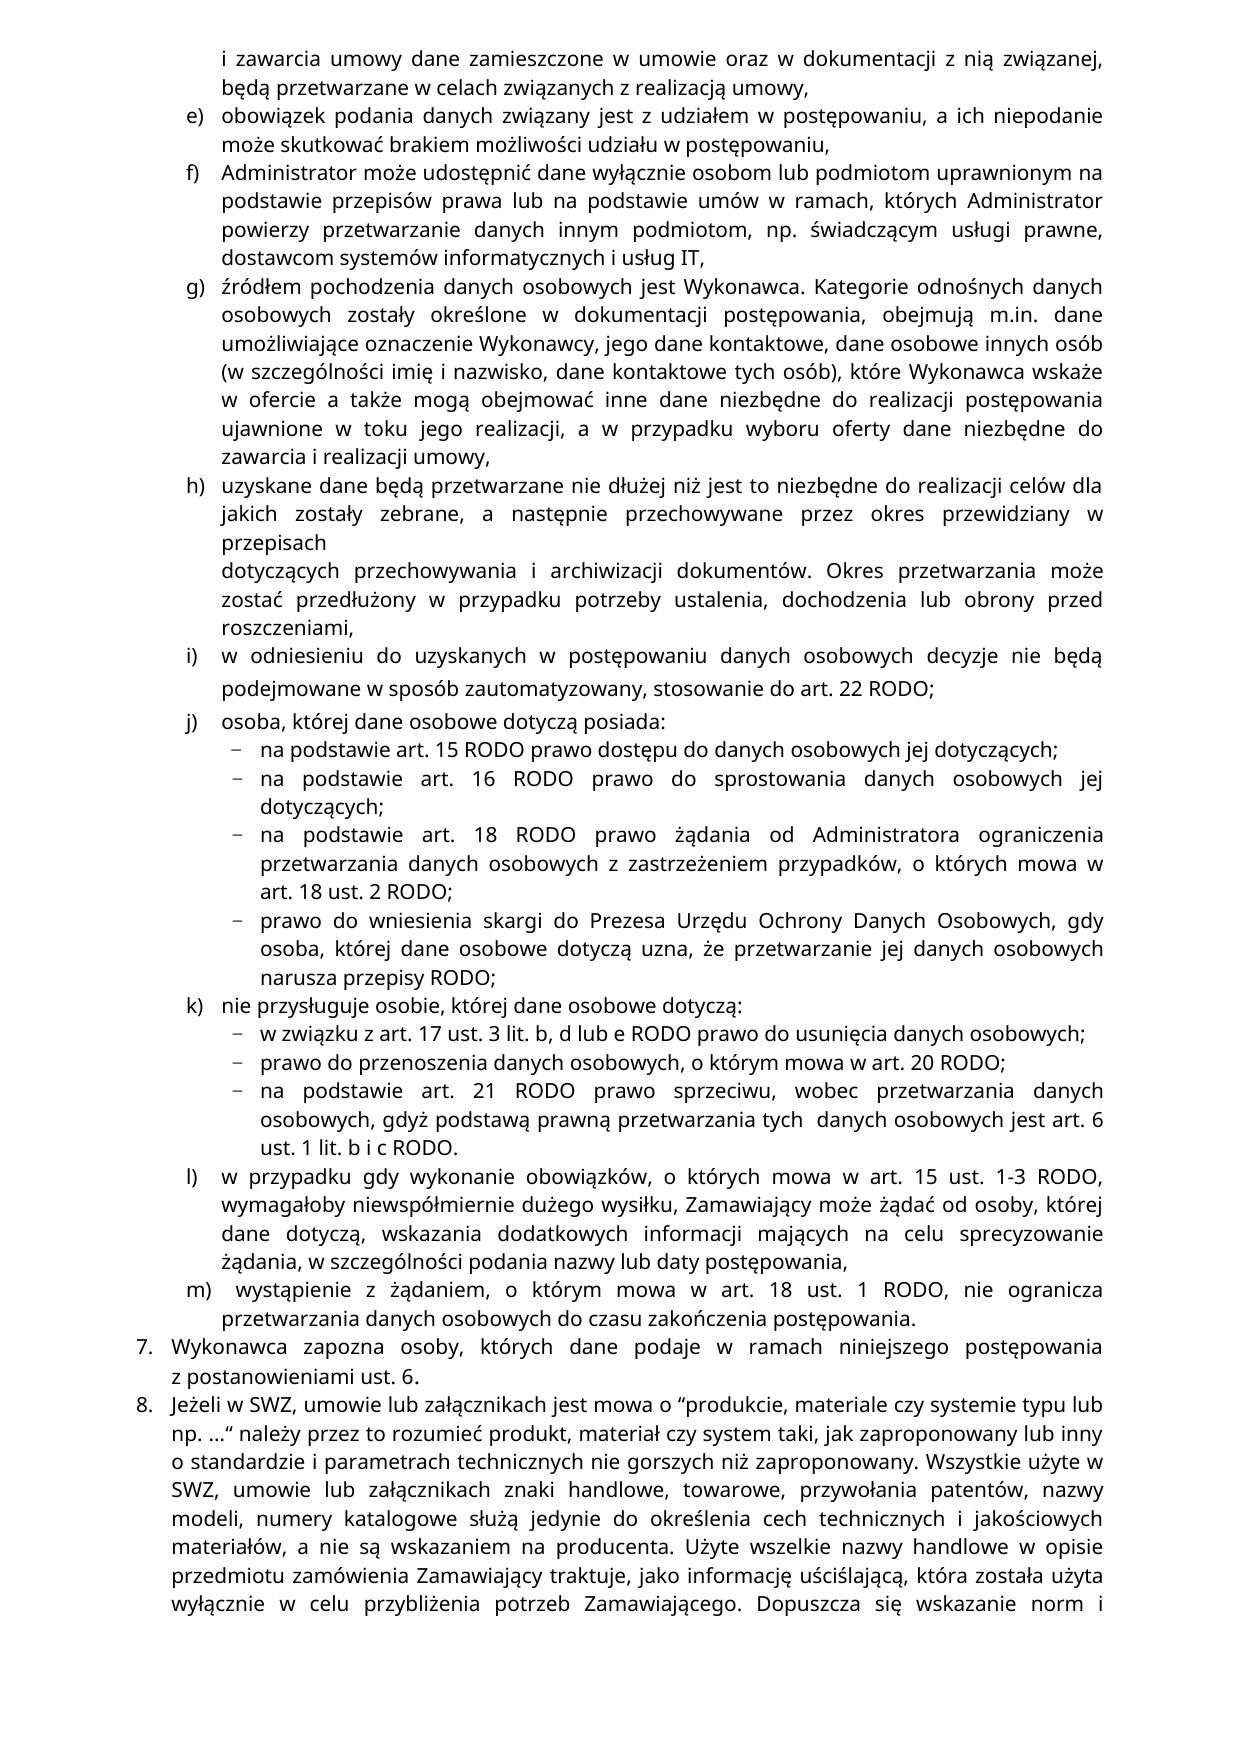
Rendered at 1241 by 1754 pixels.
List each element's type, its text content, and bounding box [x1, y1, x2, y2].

list uzyskane dane będą przetwarzane nie dłużej niż jest to niezbędne do realizacji celów dla jakich zostały zebrane, a następnie przechowywane przez okres przewidziany w przepisach [186, 471, 1104, 556]
list wystąpienie z żądaniem, o którym mowa w art. 18 ust. 1 RODO, nie ogranicza przetwarzania danych osobowych do czasu zakończenia postępowania. [186, 1276, 1104, 1332]
list w odniesieniu do uzyskanych w postępowaniu danych osobowych decyzje nie będą podejmowane w sposób zautomatyzowany, stosowanie do art. 22 RODO; [186, 642, 1104, 703]
list na podstawie art. 18 RODO prawo żądania od Administratora ograniczenia przetwarzania danych osobowych z zastrzeżeniem przypadków, o których mowa w art. 18 ust. 2 RODO; [230, 821, 1104, 906]
list Administrator może udostępnić dane wyłącznie osobom lub podmiotom uprawnionym na podstawie przepisów prawa lub na podstawie umów w ramach, których Administrator powierzy przetwarzanie danych innym podmiotom, np. świadczącym usługi prawne, dostawcom systemów informatycznych i usług IT, [186, 158, 1104, 272]
list Wykonawca zapozna osoby, których dane podaje w ramach niniejszego postępowania z postanowieniami ust. 6. [136, 1332, 1104, 1390]
list w związku z art. 17 ust. 3 lit. b, d lub e RODO prawo do usunięcia danych osobowych; [230, 1019, 1104, 1048]
list na podstawie art. 16 RODO prawo do sprostowania danych osobowych jej dotyczących; [230, 764, 1104, 821]
list na podstawie art. 15 RODO prawo dostępu do danych osobowych jej dotyczących; [230, 735, 1104, 764]
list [136, 1390, 1104, 1618]
list źródłem pochodzenia danych osobowych jest Wykonawca. Kategorie odnośnych danych osobowych zostały określone w dokumentacji postępowania, obejmują m.in. dane umożliwiające oznaczenie Wykonawcy, jego dane kontaktowe, dane osobowe innych osób (w szczególności imię i nazwisko, dane kontaktowe tych osób), które Wykonawca wskaże w ofercie a także mogą obejmować inne dane niezbędne do realizacji postępowania ujawnione w toku jego realizacji, a w przypadku wyboru oferty dane niezbędne do zawarcia i realizacji umowy, [186, 272, 1104, 471]
list nie przysługuje osobie, której dane osobowe dotyczą: [186, 991, 1104, 1019]
list prawo do wniesienia skargi do Prezesa Urzędu Ochrony Danych Osobowych, gdy osoba, której dane osobowe dotyczą uzna, że przetwarzanie jej danych osobowych narusza przepisy RODO; [230, 906, 1104, 991]
list osoba, której dane osobowe dotyczą posiada: [186, 707, 1104, 735]
text dotyczących przechowywania i archiwizacji dokumentów. Okres przetwarzania może zostać przedłużony w przypadku potrzeby ustalenia, dochodzenia lub obrony przed roszczeniami, [221, 556, 1104, 642]
list w przypadku gdy wykonanie obowiązków, o których mowa w art. 15 ust. 1-3 RODO, wymagałoby niewspółmiernie dużego wysiłku, Zamawiający może żądać od osoby, której dane dotyczą, wskazania dodatkowych informacji mających na celu sprecyzowanie żądania, w szczególności podania nazwy lub daty postępowania, [186, 1162, 1104, 1276]
list obowiązek podania danych związany jest z udziałem w postępowaniu, a ich niepodanie może skutkować brakiem możliwości udziału w postępowaniu, [186, 101, 1104, 158]
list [186, 44, 1104, 101]
list prawo do przenoszenia danych osobowych, o którym mowa w art. 20 RODO; [230, 1048, 1104, 1076]
list na podstawie art. 21 RODO prawo sprzeciwu, wobec przetwarzania danych osobowych, gdyż podstawą prawną przetwarzania tych danych osobowych jest art. 6 ust. 1 lit. b i c RODO. [230, 1076, 1104, 1162]
